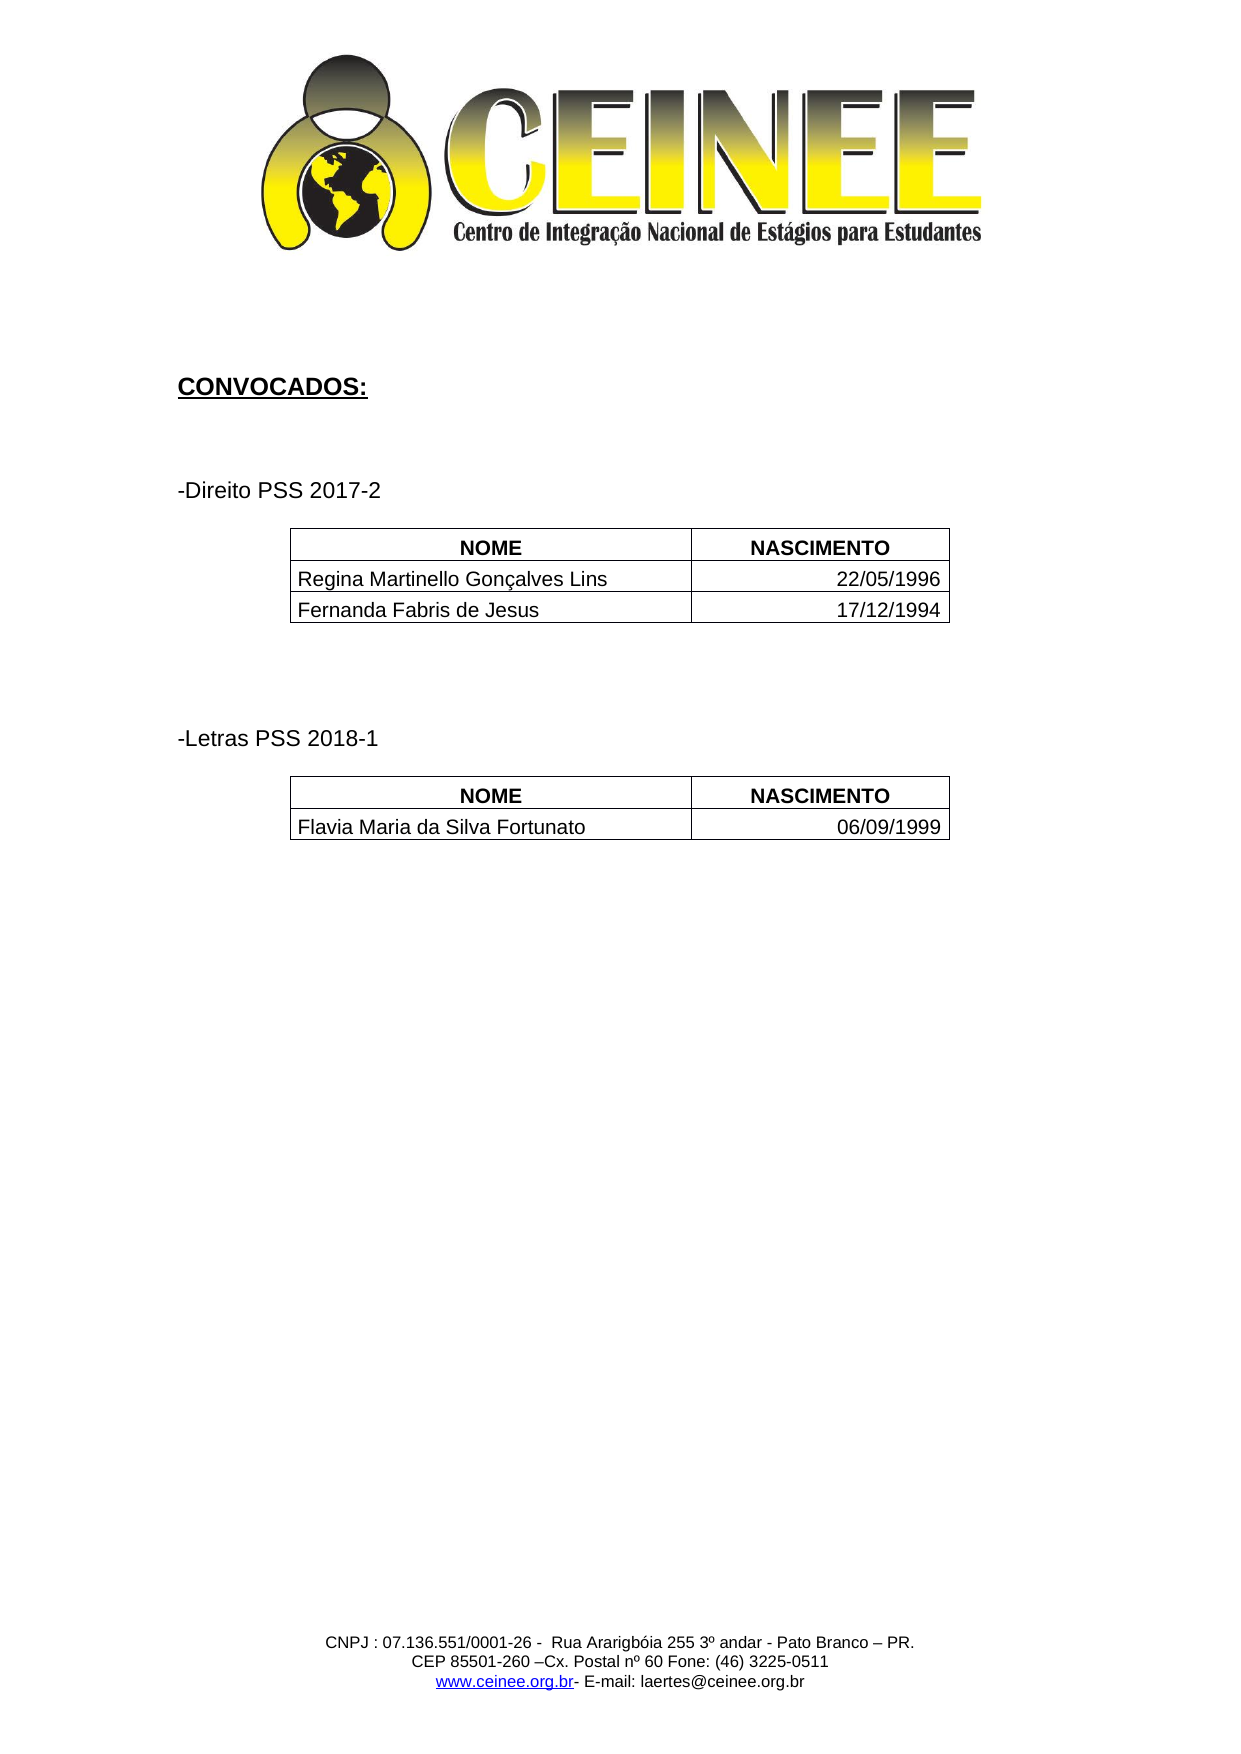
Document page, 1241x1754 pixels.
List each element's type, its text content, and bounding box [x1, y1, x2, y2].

table_cell 06/09/1999 [692, 809, 949, 839]
table_header NOME [291, 529, 691, 559]
table_header NOME [291, 777, 691, 807]
table_header NASCIMENTO [692, 777, 949, 807]
text -Letras PSS 2018-1 [177, 725, 1063, 751]
table_cell 17/12/1994 [692, 592, 949, 622]
table_cell Flavia Maria da Silva Fortunato [291, 809, 691, 839]
table_header NASCIMENTO [692, 529, 949, 559]
text -Direito PSS 2017-2 [177, 477, 1063, 503]
picture [250, 47, 990, 272]
text CONVOCADOS: [177, 372, 1063, 401]
table_cell Fernanda Fabris de Jesus [291, 592, 691, 622]
table_cell Regina Martinello Gonçalves Lins [291, 561, 691, 591]
table_cell 22/05/1996 [692, 561, 949, 591]
